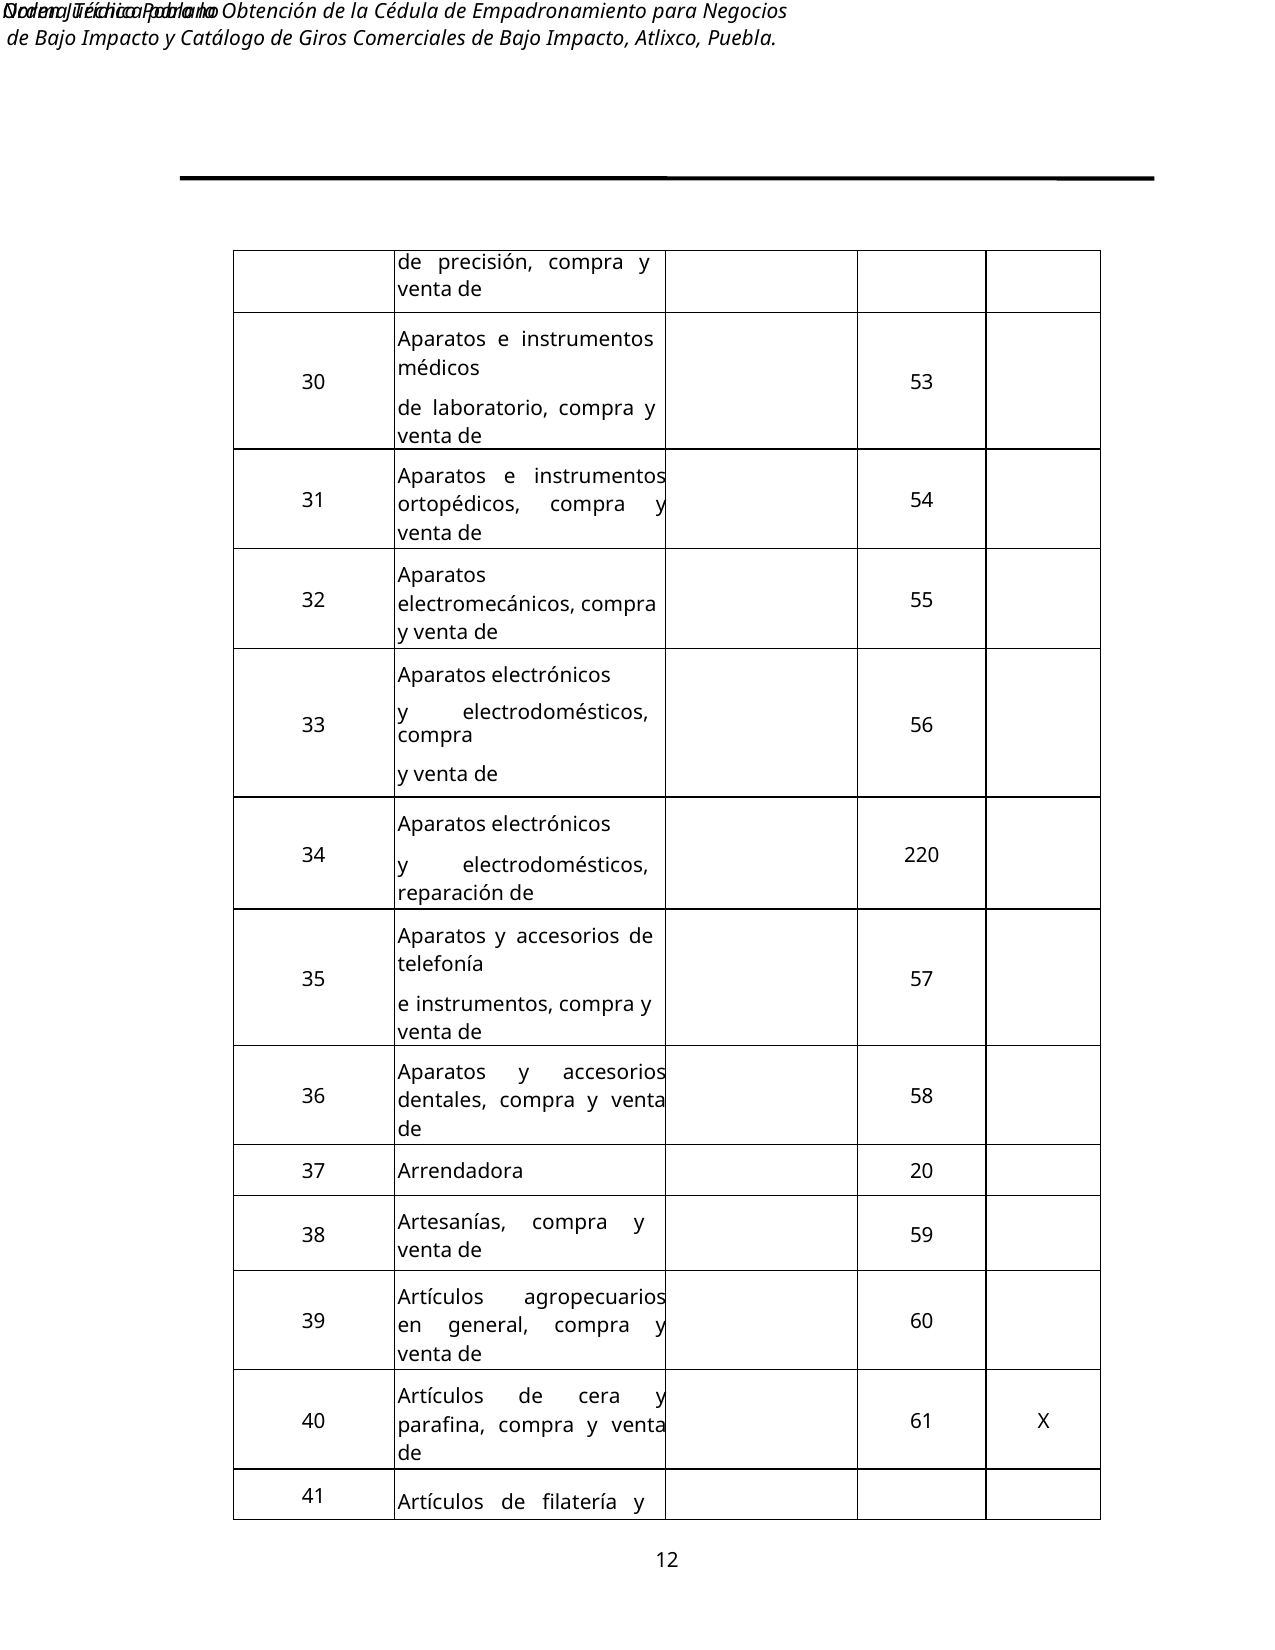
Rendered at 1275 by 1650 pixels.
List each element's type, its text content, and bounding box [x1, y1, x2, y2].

table_cell [666, 1271, 857, 1369]
table_cell Artículos de cera y parafina, compra y venta de [395, 1370, 665, 1468]
table_cell 30 [234, 313, 394, 448]
table_cell [666, 1196, 857, 1269]
table_cell 38 [234, 1196, 394, 1269]
table_cell 56 [858, 649, 985, 796]
table_header [987, 251, 1100, 312]
table_cell Aparatos y accesorios de telefonía e instrumentos, compra y venta de [395, 910, 665, 1044]
table_cell [666, 1370, 857, 1468]
table_cell Aparatos e instrumentos ortopédicos, compra y venta de [395, 450, 665, 548]
table_cell 59 [858, 1196, 985, 1269]
table_cell [987, 1145, 1100, 1194]
table_cell [666, 1470, 857, 1519]
table_cell Artesanías, compra y venta de [395, 1196, 665, 1269]
table_header [234, 251, 394, 312]
table_cell [987, 798, 1100, 908]
table_cell [666, 313, 857, 448]
table_cell 20 [858, 1145, 985, 1194]
table_cell 34 [234, 798, 394, 908]
table_cell [987, 313, 1100, 448]
table_cell [666, 1046, 857, 1144]
table_header de precisión, compra y venta de [395, 251, 665, 312]
table_cell Aparatos electrónicos y electrodomésticos, compra y venta de [395, 649, 665, 796]
table_cell 57 [858, 910, 985, 1044]
table_cell Aparatos y accesorios dentales, compra y venta de [395, 1046, 665, 1144]
text 12 [651, 1545, 683, 1574]
table_cell [666, 450, 857, 548]
table_cell 33 [234, 649, 394, 796]
table_header [858, 251, 985, 312]
table_cell [666, 910, 857, 1044]
table_cell 35 [234, 910, 394, 1044]
table_cell [987, 1196, 1100, 1269]
table_cell 41 [234, 1470, 394, 1519]
table_cell 58 [858, 1046, 985, 1144]
table_cell 39 [234, 1271, 394, 1369]
table_cell Aparatos e instrumentos médicos de laboratorio, compra y venta de [395, 313, 665, 448]
table_cell Aparatos electromecánicos, compra y venta de [395, 549, 665, 647]
table_cell [858, 1470, 985, 1519]
table_cell Artículos de filatería y [395, 1470, 665, 1519]
table_cell 60 [858, 1271, 985, 1369]
table_cell [666, 549, 857, 647]
table_cell Arrendadora [395, 1145, 665, 1194]
table_cell 220 [858, 798, 985, 908]
table_cell [666, 798, 857, 908]
table_cell [987, 1470, 1100, 1519]
table_cell Artículos agropecuarios en general, compra y venta de [395, 1271, 665, 1369]
table_cell 40 [234, 1370, 394, 1468]
table_cell 37 [234, 1145, 394, 1194]
table_cell [987, 450, 1100, 548]
table_cell 31 [234, 450, 394, 548]
table_cell [987, 1271, 1100, 1369]
table_cell [666, 649, 857, 796]
table_header [666, 251, 857, 312]
table_cell X [987, 1370, 1100, 1468]
table_cell [987, 910, 1100, 1044]
table_cell [666, 1145, 857, 1194]
table_cell 54 [858, 450, 985, 548]
table_cell [987, 649, 1100, 796]
table_cell [987, 549, 1100, 647]
table_cell 36 [234, 1046, 394, 1144]
table_cell 61 [858, 1370, 985, 1468]
table_cell Aparatos electrónicos y electrodomésticos, reparación de [395, 798, 665, 908]
table_cell 55 [858, 549, 985, 647]
table_cell 53 [858, 313, 985, 448]
table_cell [987, 1046, 1100, 1144]
table_cell 32 [234, 549, 394, 647]
